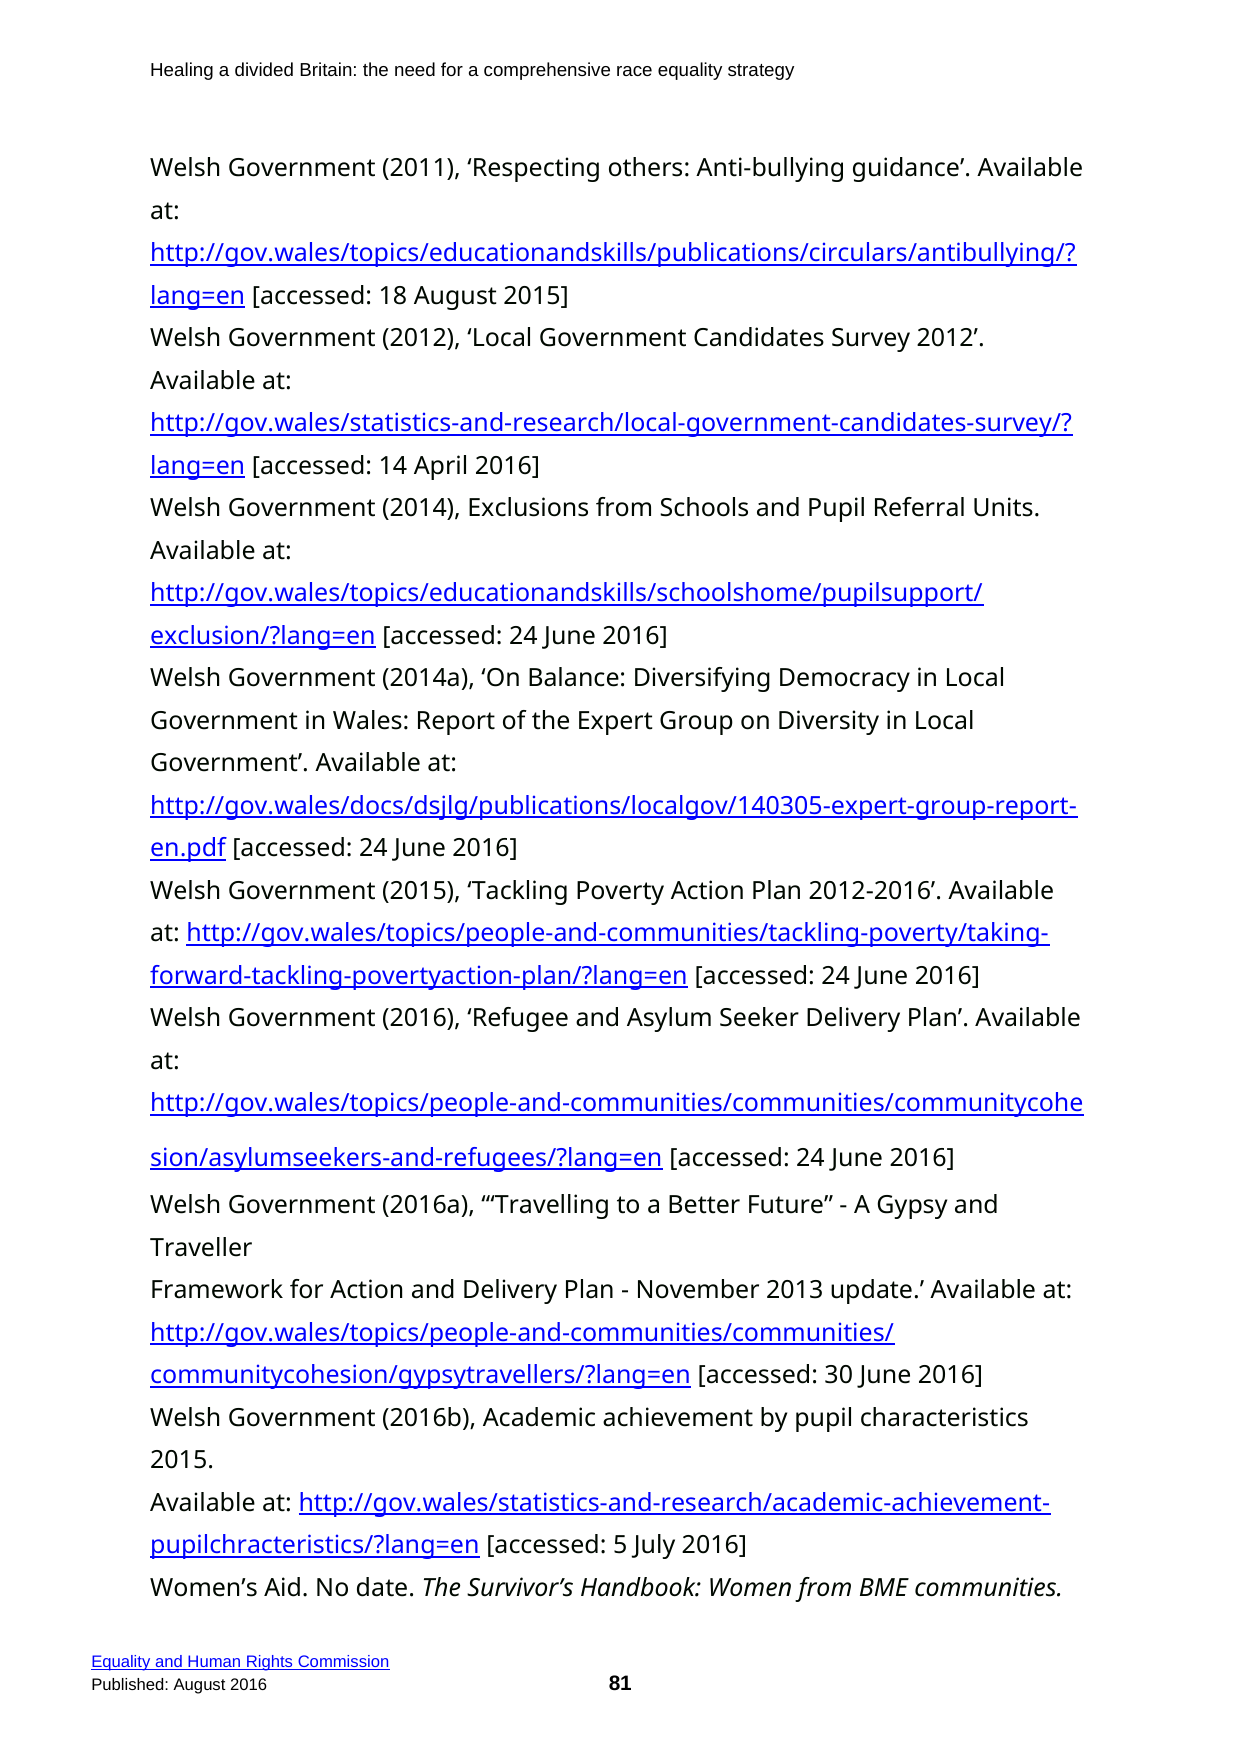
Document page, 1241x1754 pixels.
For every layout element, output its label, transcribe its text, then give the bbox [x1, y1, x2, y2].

text Women’s Aid. No date. The Survivor’s Handbook: Women from BME communities. [150, 1570, 1090, 1604]
text Welsh Government (2016a), ‘“Travelling to a Better Future” - A Gypsy and Traveller [150, 1187, 1090, 1264]
text Welsh Government (2014a), ‘On Balance: Diversifying Democracy in Local Government in Wales: Report of the Expert Group on Diversity in Local Government’. Available at: [150, 660, 1090, 779]
text http://gov.wales/topics/educationandskills/schoolshome/pupilsupport/exclusion/?lang=en [accessed: 24 June 2016] [150, 575, 1090, 652]
text Framework for Action and Delivery Plan - November 2013 update.’ Available at: [150, 1272, 1090, 1306]
text Available at: http://gov.wales/statistics-and-research/academic-achievement-pupilchracteristics/?lang=en [accessed: 5 July 2016] [150, 1485, 1090, 1561]
text http://gov.wales/docs/dsjlg/publications/localgov/140305-expert-group-report-en.pdf [accessed: 24 June 2016] [150, 787, 1090, 864]
text Welsh Government (2016), ‘Refugee and Asylum Seeker Delivery Plan’. Available at: http://gov.wales/topics/people-and-communities/communities/communitycohesion/asylumseekers-and-refugees/?lang=en [accessed: 24 June 2016]70 [150, 1000, 1090, 1176]
text Welsh Government (2011), ‘Respecting others: Anti-bullying guidance’. Available at: [150, 150, 1090, 227]
text Welsh Government (2012), ‘Local Government Candidates Survey 2012’. Available at: [150, 320, 1090, 397]
text Welsh Government (2015), ‘Tackling Poverty Action Plan 2012-2016’. Available at: http://gov.wales/topics/people-and-communities/tackling-poverty/taking-forward-tackling-povertyaction-plan/?lang=en [accessed: 24 June 2016] [150, 872, 1090, 992]
text http://gov.wales/statistics-and-research/local-government-candidates-survey/?lang=en [accessed: 14 April 2016] [150, 405, 1090, 482]
text Welsh Government (2014), Exclusions from Schools and Pupil Referral Units. Available at: [150, 490, 1090, 567]
text Welsh Government (2016b), Academic achievement by pupil characteristics 2015. [150, 1400, 1090, 1476]
text http://gov.wales/topics/educationandskills/publications/circulars/antibullying/?lang=en [accessed: 18 August 2015] [150, 235, 1090, 312]
text http://gov.wales/topics/people-and-communities/communities/communitycohesion/gypsytravellers/?lang=en [accessed: 30 June 2016] [150, 1315, 1090, 1391]
